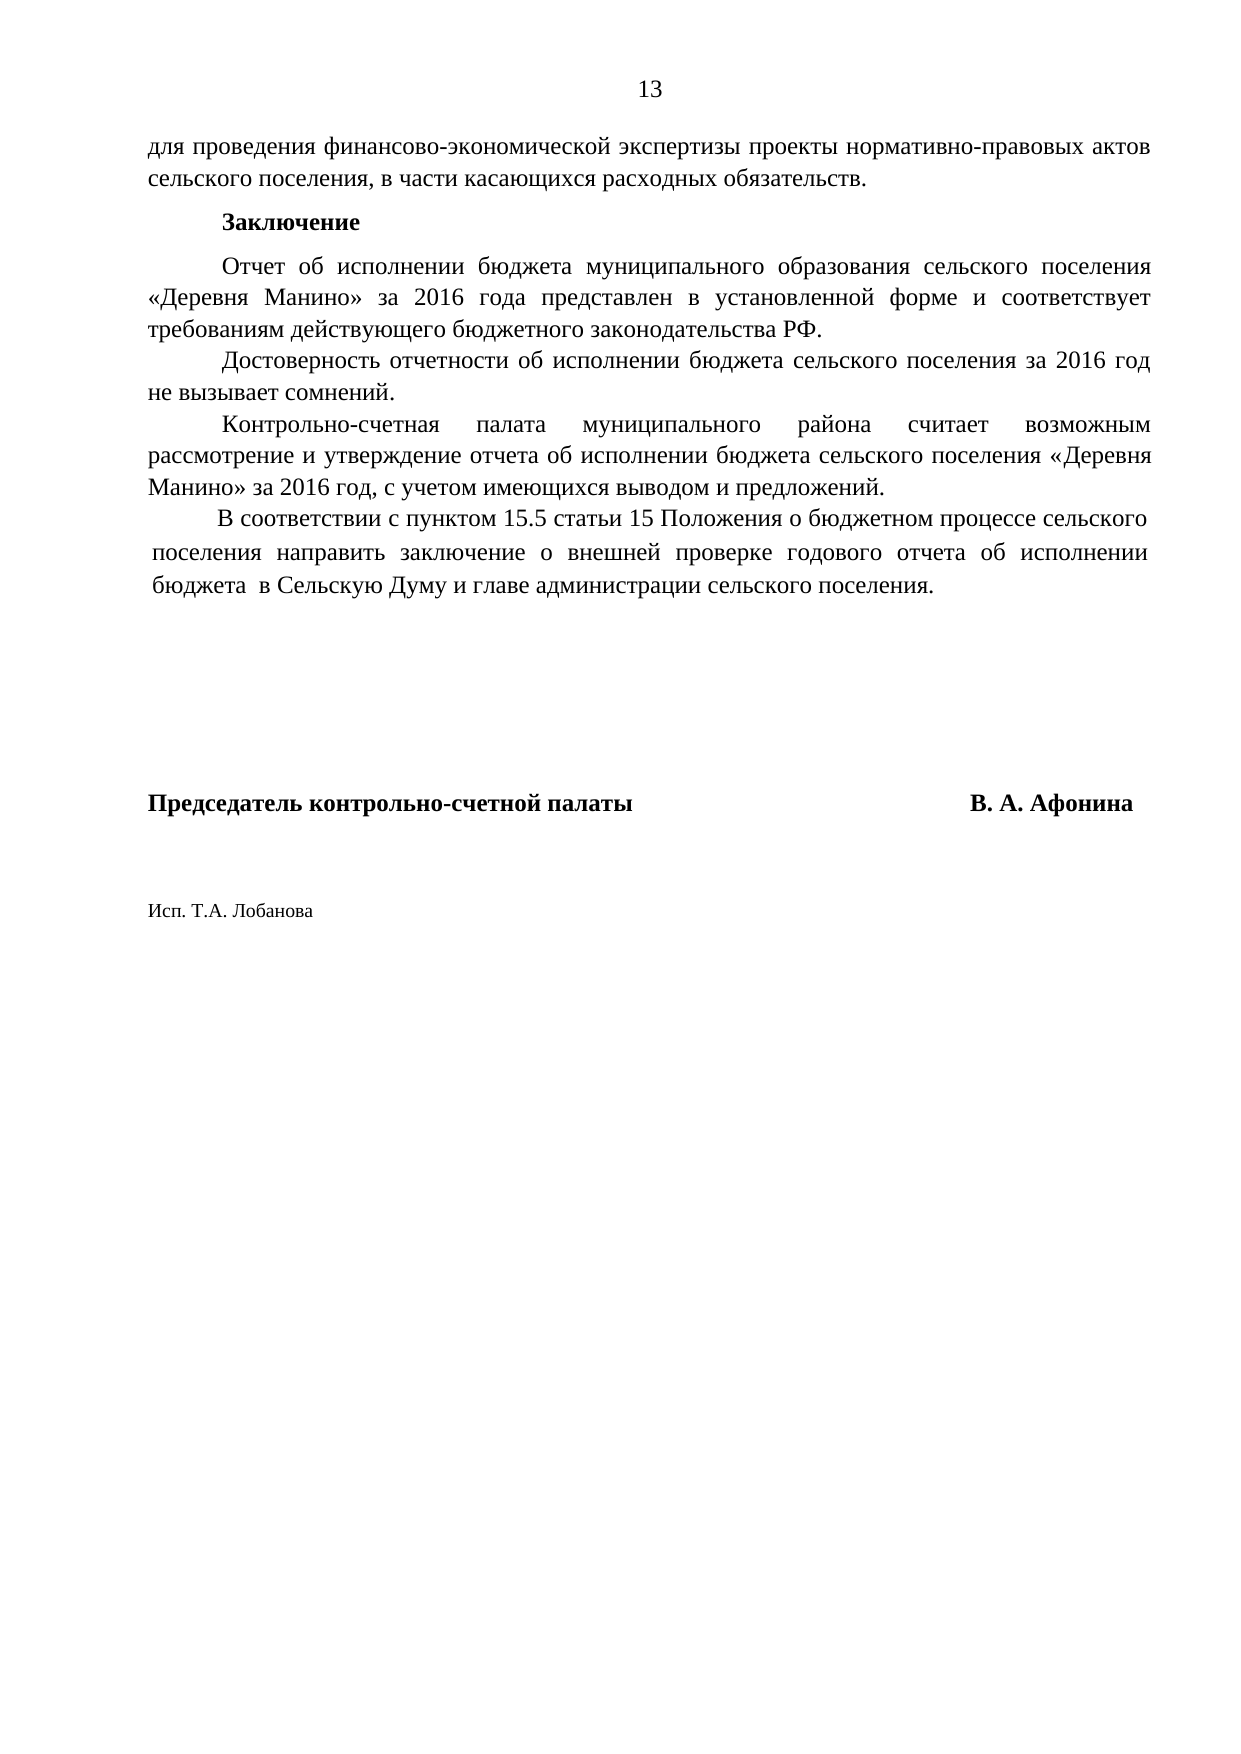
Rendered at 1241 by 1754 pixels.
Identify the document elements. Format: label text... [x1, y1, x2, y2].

text Отчет об исполнении бюджета муниципального образования сельского поселения «Деревня Манино» за 2016 года представлен в установленной форме и соответствует требованиям действующего бюджетного законодательства РФ. [148, 251, 1152, 343]
text Председатель контрольно-счетной палаты В. А. Афонина [148, 788, 1152, 817]
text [148, 131, 1152, 192]
text Достоверность отчетности об исполнении бюджета сельского поселения за 2016 год не вызывает сомнений. [148, 346, 1152, 406]
text Исп. Т.А. Лобанова [148, 899, 1152, 922]
text В соответствии с пунктом 15.5 статьи 15 Положения о бюджетном процессе сельского поселения направить заключение о внешней проверке годового отчета об исполнении бюджета в Сельскую Думу и главе администрации сельского поселения. [152, 503, 1149, 599]
text Контрольно-счетная палата муниципального района считает возможным рассмотрение и утверждение отчета об исполнении бюджета сельского поселения «Деревня Манино» за 2016 год, с учетом имеющихся выводом и предложений. [148, 409, 1152, 501]
text Заключение [148, 207, 1152, 236]
